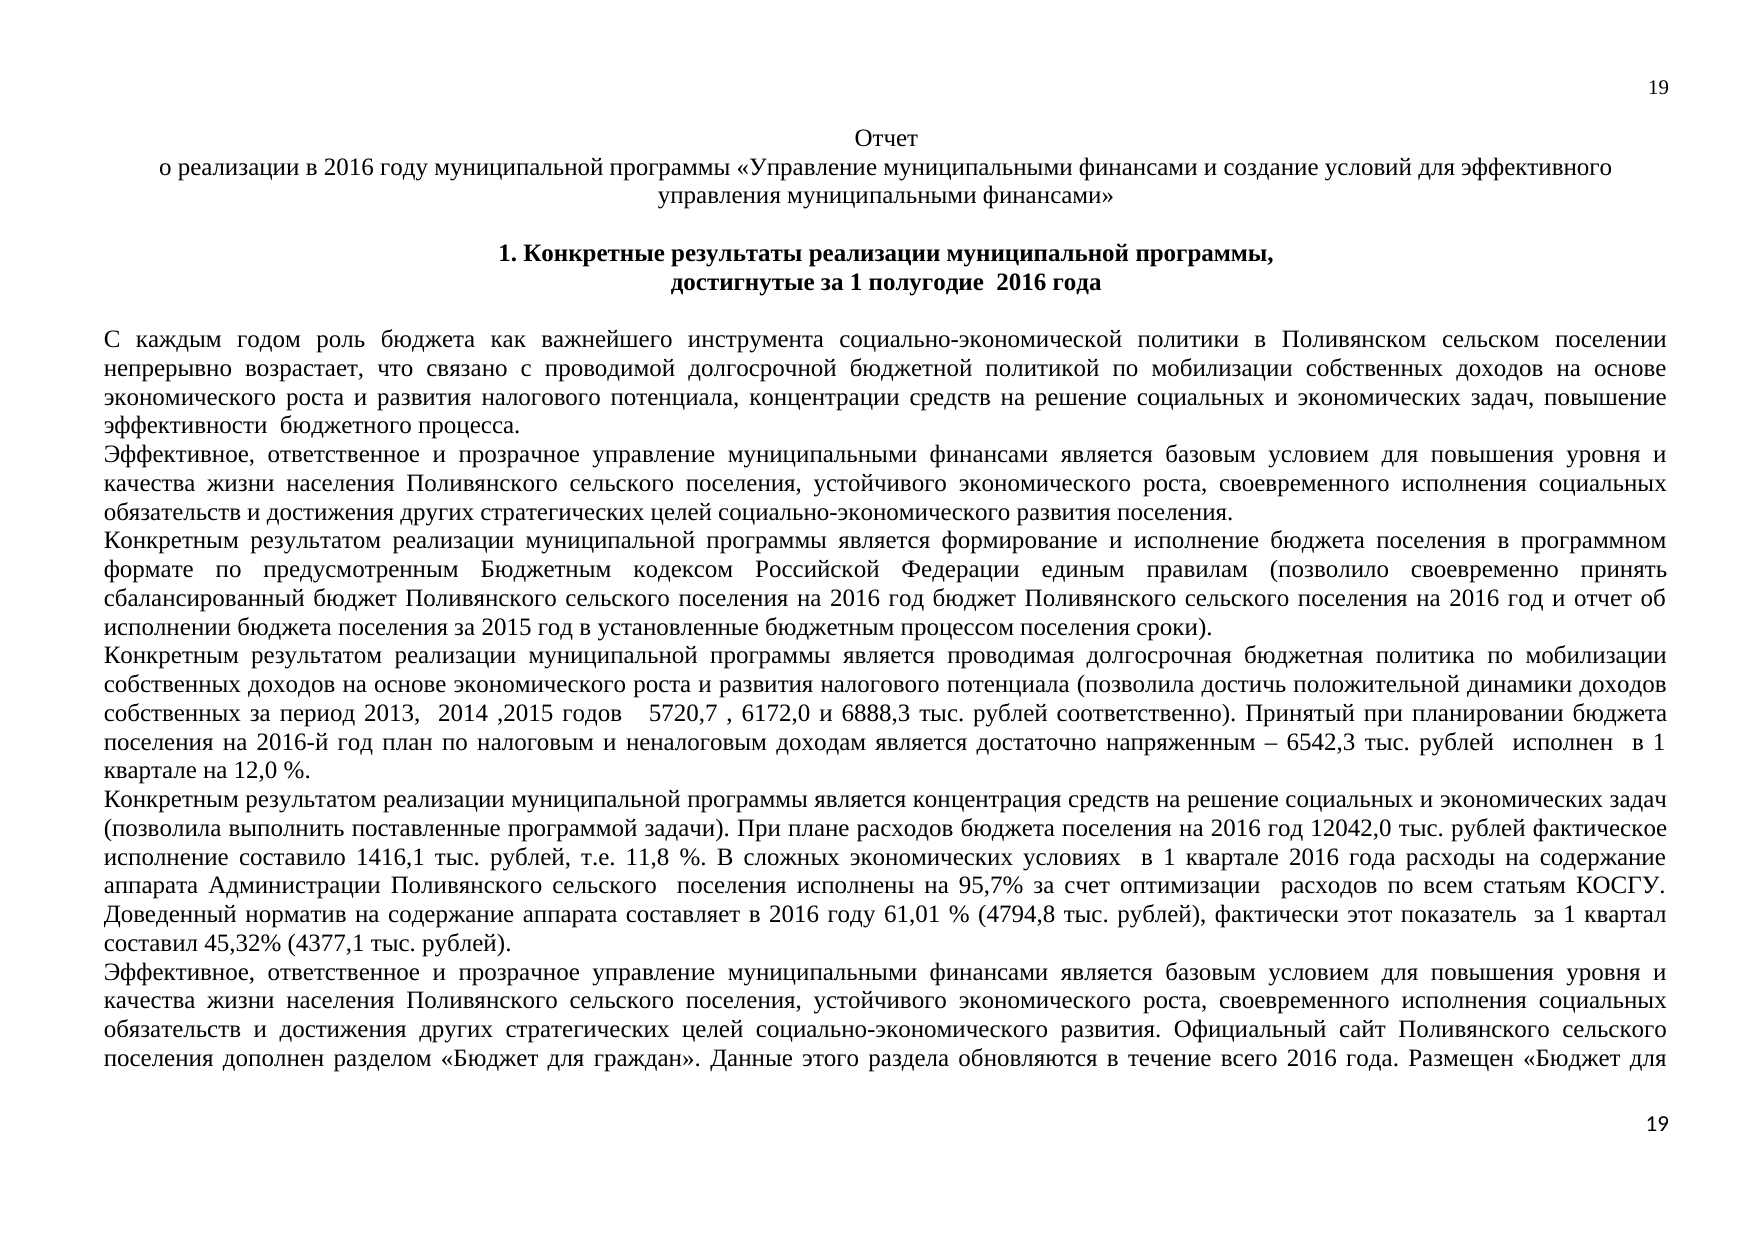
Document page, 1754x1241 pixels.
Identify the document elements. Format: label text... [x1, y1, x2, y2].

text управления муниципальными финансами» [103, 181, 1668, 209]
text Конкретным результатом реализации муниципальной программы является формирование и исполнение бюджета поселения в программном формате по предусмотренным Бюджетным кодексом Российской Федерации единым правилам (позволило своевременно принять сбалансированный бюджет Поливянского сельского поселения на 2016 год бюджет Поливянского сельского поселения на 2016 год и отчет об исполнении бюджета поселения за 2015 год в установленные бюджетным процессом поселения сроки). [103, 526, 1668, 641]
text Эффективное, ответственное и прозрачное управление муниципальными финансами является базовым условием для повышения уровня и качества жизни населения Поливянского сельского поселения, устойчивого экономического роста, своевременного исполнения социальных обязательств и достижения других стратегических целей социально-экономического развития поселения. [103, 439, 1668, 526]
text С каждым годом роль бюджета как важнейшего инструмента социально-экономической политики в Поливянском сельском поселении непрерывно возрастает, что связано с проводимой долгосрочной бюджетной политикой по мобилизации собственных доходов на основе экономического роста и развития налогового потенциала, концентрации средств на решение социальных и экономических задач, повышение эффективности бюджетного процесса. [103, 324, 1668, 439]
text Конкретным результатом реализации муниципальной программы является концентрация средств на решение социальных и экономических задач (позволила выполнить поставленные программой задачи). При плане расходов бюджета поселения на 2016 год 12042,0 тыс. рублей фактическое исполнение составило 1416,1 тыс. рублей, т.е. 11,8 %. В сложных экономических условиях в 1 квартале 2016 года расходы на содержание аппарата Администрации Поливянского сельского поселения исполнены на 95,7% за счет оптимизации расходов по всем статьям КОСГУ. Доведенный норматив на содержание аппарата составляет в 2016 году 61,01 % (4794,8 тыс. рублей), фактически этот показатель за 1 квартал составил 45,32% (4377,1 тыс. рублей). [103, 784, 1668, 957]
text о реализации в 2016 году муниципальной программы «Управление муниципальными финансами и создание условий для эффективного [103, 152, 1668, 181]
text достигнутые за 1 полугодие 2016 года [103, 267, 1668, 296]
text Отчет [103, 123, 1668, 152]
text 1. Конкретные результаты реализации муниципальной программы, [103, 238, 1668, 267]
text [103, 957, 1668, 1072]
text Конкретным результатом реализации муниципальной программы является проводимая долгосрочная бюджетная политика по мобилизации собственных доходов на основе экономического роста и развития налогового потенциала (позволила достичь положительной динамики доходов собственных за период 2013, 2014 ,2015 годов 5720,7 , 6172,0 и 6888,3 тыс. рублей соответственно). Принятый при планировании бюджета поселения на 2016-й год план по налоговым и неналоговым доходам является достаточно напряженным – 6542,3 тыс. рублей исполнен в 1 квартале на 12,0 %. [103, 641, 1668, 784]
